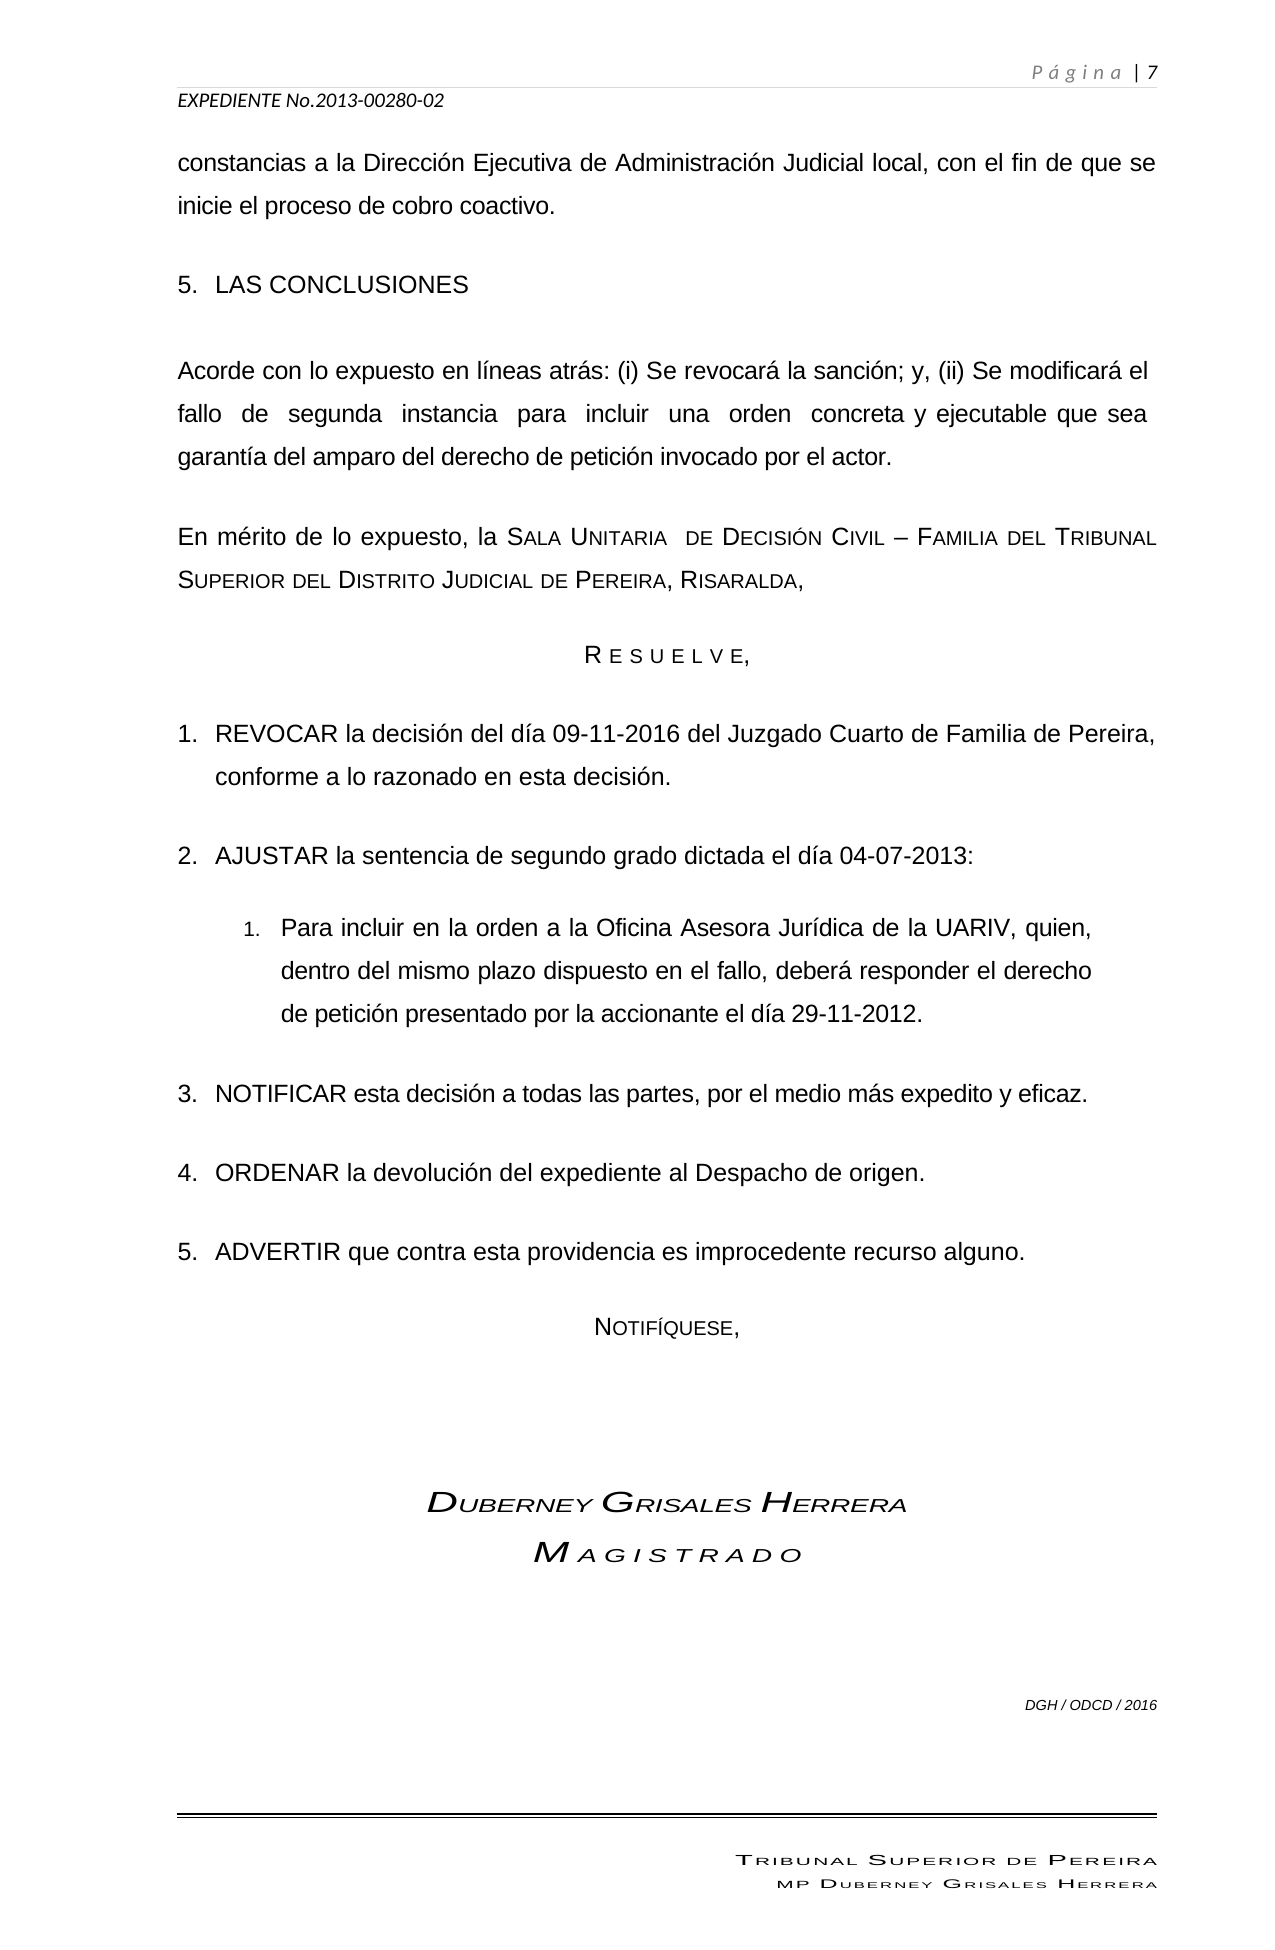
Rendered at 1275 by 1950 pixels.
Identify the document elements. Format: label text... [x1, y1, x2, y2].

text R e s u e l v e, [177, 640, 1157, 669]
text M A G I S T R A D O [177, 1535, 1157, 1568]
list LAS CONCLUSIONES [177, 270, 1157, 299]
list ORDENAR la devolución del expediente al Despacho de origen. [177, 1158, 1157, 1186]
list Para incluir en la orden a la Oficina Asesora Jurídica de la UARIV, quien, dentro del mismo plazo dispuesto en el fallo, deberá responder el derecho de petición presentado por la accionante el día 29-11-2012. [243, 913, 1092, 1028]
list AJUSTAR la sentencia de segundo grado dictada el día 04-07-2013: [177, 841, 1157, 870]
text Acorde con lo expuesto en líneas atrás: (i) Se revocará la sanción; y, (ii) Se modificará el fallo de segunda instancia para incluir una orden concreta y ejecutable que sea garantía del amparo del derecho de petición invocado por el actor. [177, 356, 1149, 471]
list NOTIFICAR esta decisión a todas las partes, por el medio más expedito y eficaz. [177, 1078, 1157, 1107]
text DGH / ODCD / 2016 [177, 1696, 1157, 1713]
list ADVERTIR que contra esta providencia es improcedente recurso alguno. [177, 1237, 1157, 1265]
list REVOCAR la decisión del día 09-11-2016 del Juzgado Cuarto de Familia de Pereira, conforme a lo razonado en esta decisión. [177, 719, 1157, 791]
text Notifíquese, [177, 1312, 1157, 1341]
text DUBERNEY GRISALES HERRERA [177, 1484, 1157, 1518]
text En mérito de lo expuesto, la Sala Unitaria de Decisión Civil – Familia del Tribunal Superior del Distrito Judicial de Pereira, Risaralda, [177, 521, 1157, 593]
